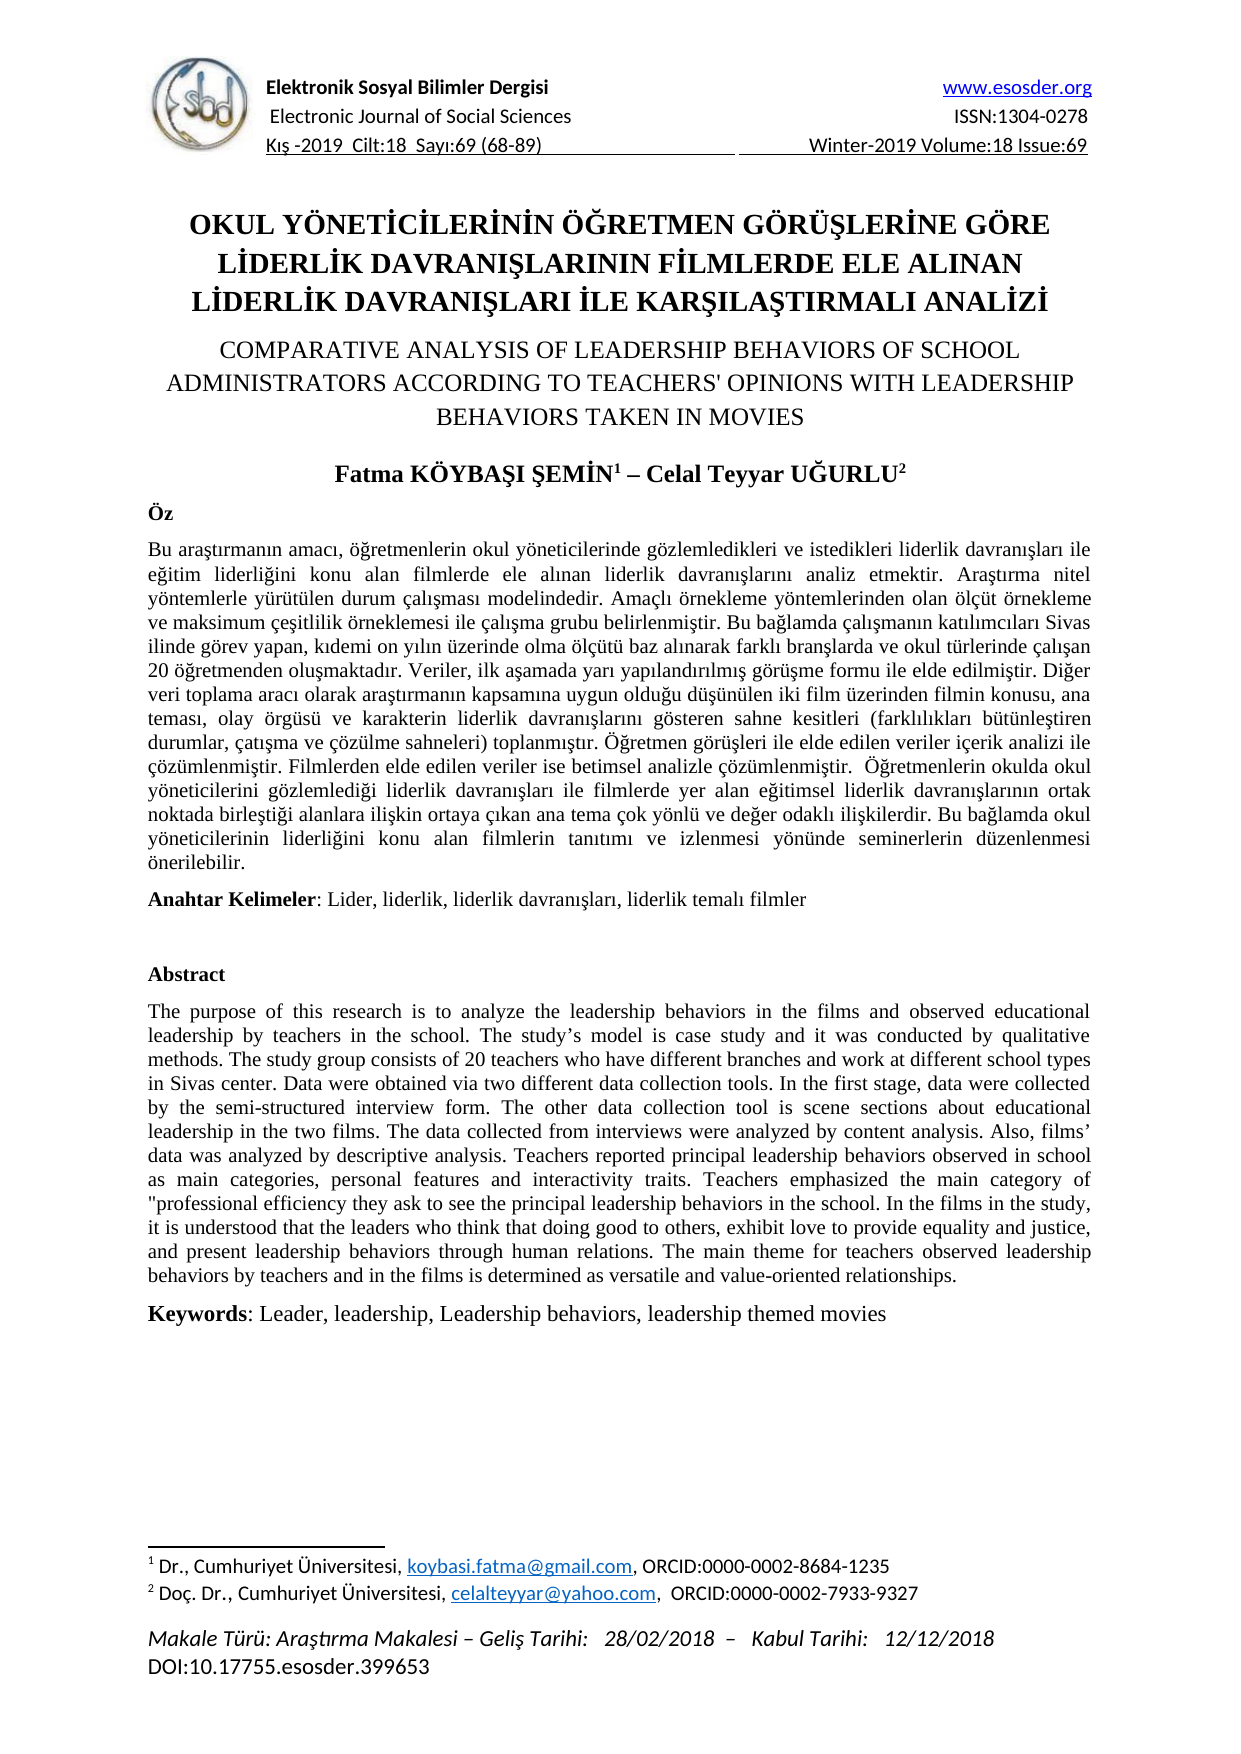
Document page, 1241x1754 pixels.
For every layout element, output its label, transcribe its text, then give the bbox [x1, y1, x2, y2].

text Abstract [148, 962, 1092, 986]
text Keywords: Leader, leadership, Leadership behaviors, leadership themed movies [148, 1300, 1092, 1326]
picture [146, 56, 257, 155]
text Bu araştırmanın amacı, öğretmenlerin okul yöneticilerinde gözlemledikleri ve istedikleri liderlik davranışları ile eğitim liderliğini konu alan filmlerde ele alınan liderlik davranışlarını analiz etmektir. Araştırma nitel yöntemlerle yürütülen durum çalışması modelindedir. Amaçlı örnekleme yöntemlerinden olan ölçüt örnekleme ve maksimum çeşitlilik örneklemesi ile çalışma grubu belirlenmiştir. Bu bağlamda çalışmanın katılımcıları Sivas ilinde görev yapan, kıdemi on yılın üzerinde olma ölçütü baz alınarak farklı branşlarda ve okul türlerinde çalışan 20 öğretmenden oluşmaktadır. Veriler, ilk aşamada yarı yapılandırılmış görüşme formu ile elde edilmiştir. Diğer veri toplama aracı olarak araştırmanın kapsamına uygun olduğu düşünülen iki film üzerinden filmin konusu, ana teması, olay örgüsü ve karakterin liderlik davranışlarını gösteren sahne kesitleri (farklılıkları bütünleştiren durumlar, çatışma ve çözülme sahneleri) toplanmıştır. Öğretmen görüşleri ile elde edilen veriler içerik analizi ile çözümlenmiştir. Filmlerden elde edilen veriler ise betimsel analizle çözümlenmiştir. Öğretmenlerin okulda okul yöneticilerini gözlemlediği liderlik davranışları ile filmlerde yer alan eğitimsel liderlik davranışlarının ortak noktada birleştiği alanlara ilişkin ortaya çıkan ana tema çok yönlü ve değer odaklı ilişkilerdir. Bu bağlamda okul yöneticilerinin liderliğini konu alan filmlerin tanıtımı ve izlenmesi yönünde seminerlerin düzenlenmesi önerilebilir. [148, 537, 1092, 874]
text The purpose of this research is to analyze the leadership behaviors in the films and observed educational leadership by teachers in the school. The study’s model is case study and it was conducted by qualitative methods. The study group consists of 20 teachers who have different branches and work at different school types in Sivas center. Data were obtained via two different data collection tools. In the first stage, data were collected by the semi-structured interview form. The other data collection tool is scene sections about educational leadership in the two films. The data collected from interviews were analyzed by content analysis. Also, films’ data was analyzed by descriptive analysis. Teachers reported principal leadership behaviors observed in school as main categories, personal features and interactivity traits. Teachers emphasized the main category of "professional efficiency they ask to see the principal leadership behaviors in the school. In the films in the study, it is understood that the leaders who think that doing good to others, exhibit love to provide equality and justice, and present leadership behaviors through human relations. The main theme for teachers observed leadership behaviors by teachers and in the films is determined as versatile and value-oriented relationships. [148, 999, 1092, 1287]
text Öz [148, 501, 1092, 525]
text Anahtar Kelimeler: Lider, liderlik, liderlik davranışları, liderlik temalı filmler [148, 887, 1092, 911]
text Fatma KÖYBAŞI ŞEMİN – Celal Teyyar UĞURLU [148, 459, 1092, 488]
text COMPARATIVE ANALYSIS OF LEADERSHIP BEHAVIORS OF SCHOOL ADMINISTRATORS ACCORDING TO TEACHERS' OPINIONS WITH LEADERSHIP BEHAVIORS TAKEN IN MOVIES [148, 336, 1092, 430]
text OKUL YÖNETİCİLERİNİN ÖĞRETMEN GÖRÜŞLERİNE GÖRE LİDERLİK DAVRANIŞLARININ FİLMLERDE ELE ALINAN LİDERLİK DAVRANIŞLARI İLE KARŞILAŞTIRMALI ANALİZİ [148, 207, 1092, 318]
